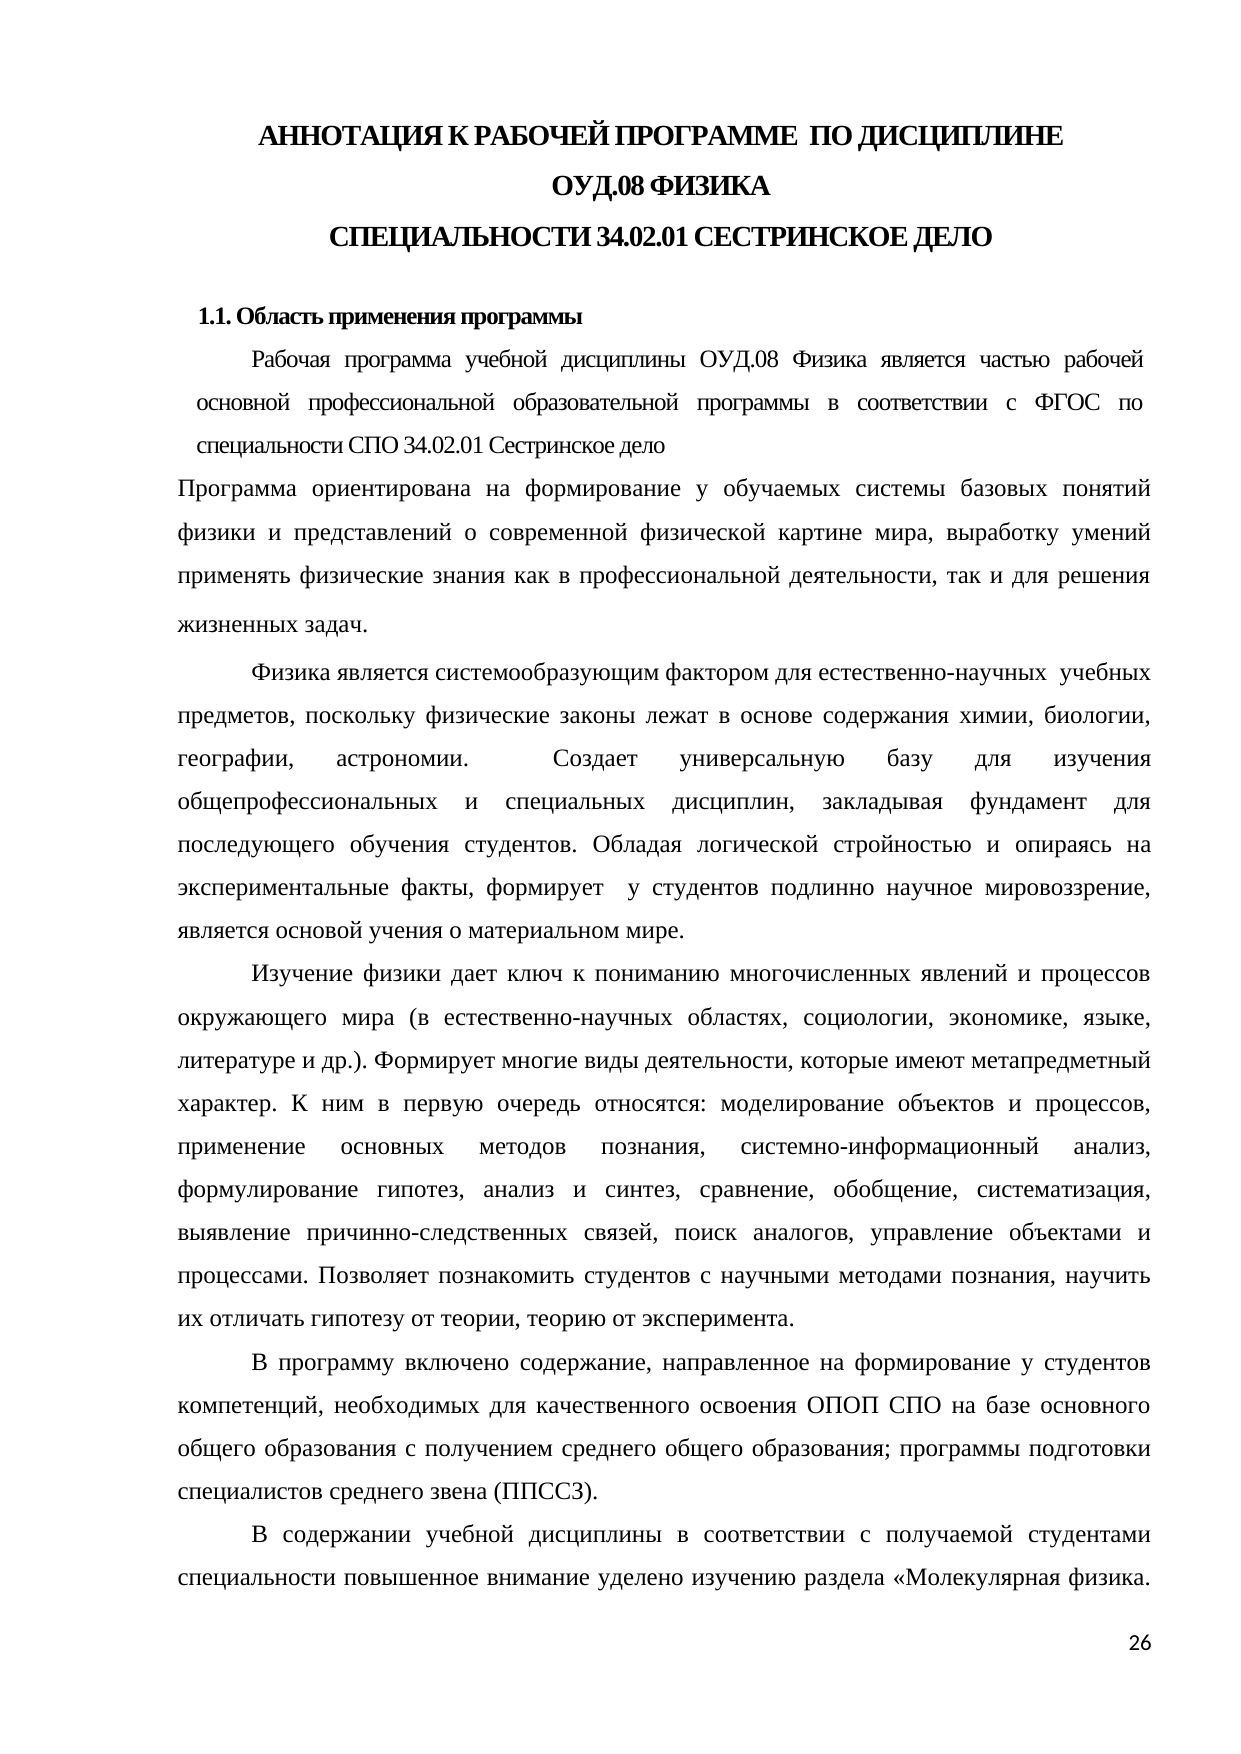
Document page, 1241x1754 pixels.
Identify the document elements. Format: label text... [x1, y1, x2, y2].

text СПЕЦИАЛЬНОСТИ 34.02.01 СЕСТРИНСКОЕ ДЕЛО [177, 219, 1146, 252]
text АННОТАЦИЯ К РАБОЧЕЙ ПРОГРАММЕ ПО ДИСЦИПЛИНЕ [177, 118, 1146, 152]
text Физика является системообразующим фактором для естественно-научных учебных предметов, поскольку физические законы лежат в основе содержания химии, биологии, географии, астрономии. Создает универсальную базу для изучения общепрофессиональных и специальных дисциплин, закладывая фундамент для последующего обучения студентов. Обладая логической стройностью и опираясь на экспериментальные факты, формирует у студентов подлинно научное мировоззрение, является основой учения о материальном мире. [177, 657, 1152, 944]
text Рабочая программа учебной дисциплины ОУД.08 Физика является частью рабочей основной профессиональной образовательной программы в соответствии с ФГОС по специальности СПО 34.02.01 Сестринское дело [196, 344, 1144, 459]
text 1.1. Область применения программы [198, 301, 1152, 330]
text В программу включено содержание, направленное на формирование у студентов компетенций, необходимых для качественного освоения ОПОП СПО на базе основного общего образования с получением среднего общего образования; программы подготовки специалистов среднего звена (ППССЗ). [177, 1347, 1152, 1505]
text ОУД.08 ФИЗИКА [177, 168, 1146, 202]
text Изучение физики дает ключ к пониманию многочисленных явлений и процессов окружающего мира (в естественно-научных областях, социологии, экономике, языке, литературе и др.). Формирует многие виды деятельности, которые имеют метапредметный характер. К ним в первую очередь относятся: моделирование объектов и процессов, применение основных методов познания, системно-информационный анализ, формулирование гипотез, анализ и синтез, сравнение, обобщение, систематизация, выявление причинно-следственных связей, поиск аналогов, управление объектами и процессами. Позволяет познакомить студентов с научными методами познания, научить их отличать гипотезу от теории, теорию от эксперимента. [177, 958, 1152, 1332]
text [177, 1519, 1152, 1591]
text Программа ориентирована на формирование у обучаемых системы базовых понятий физики и представлений о современной физической картине мира, выработку умений применять физические знания как в профессиональной деятельности, так и для решения жизненных задач. [177, 473, 1152, 639]
